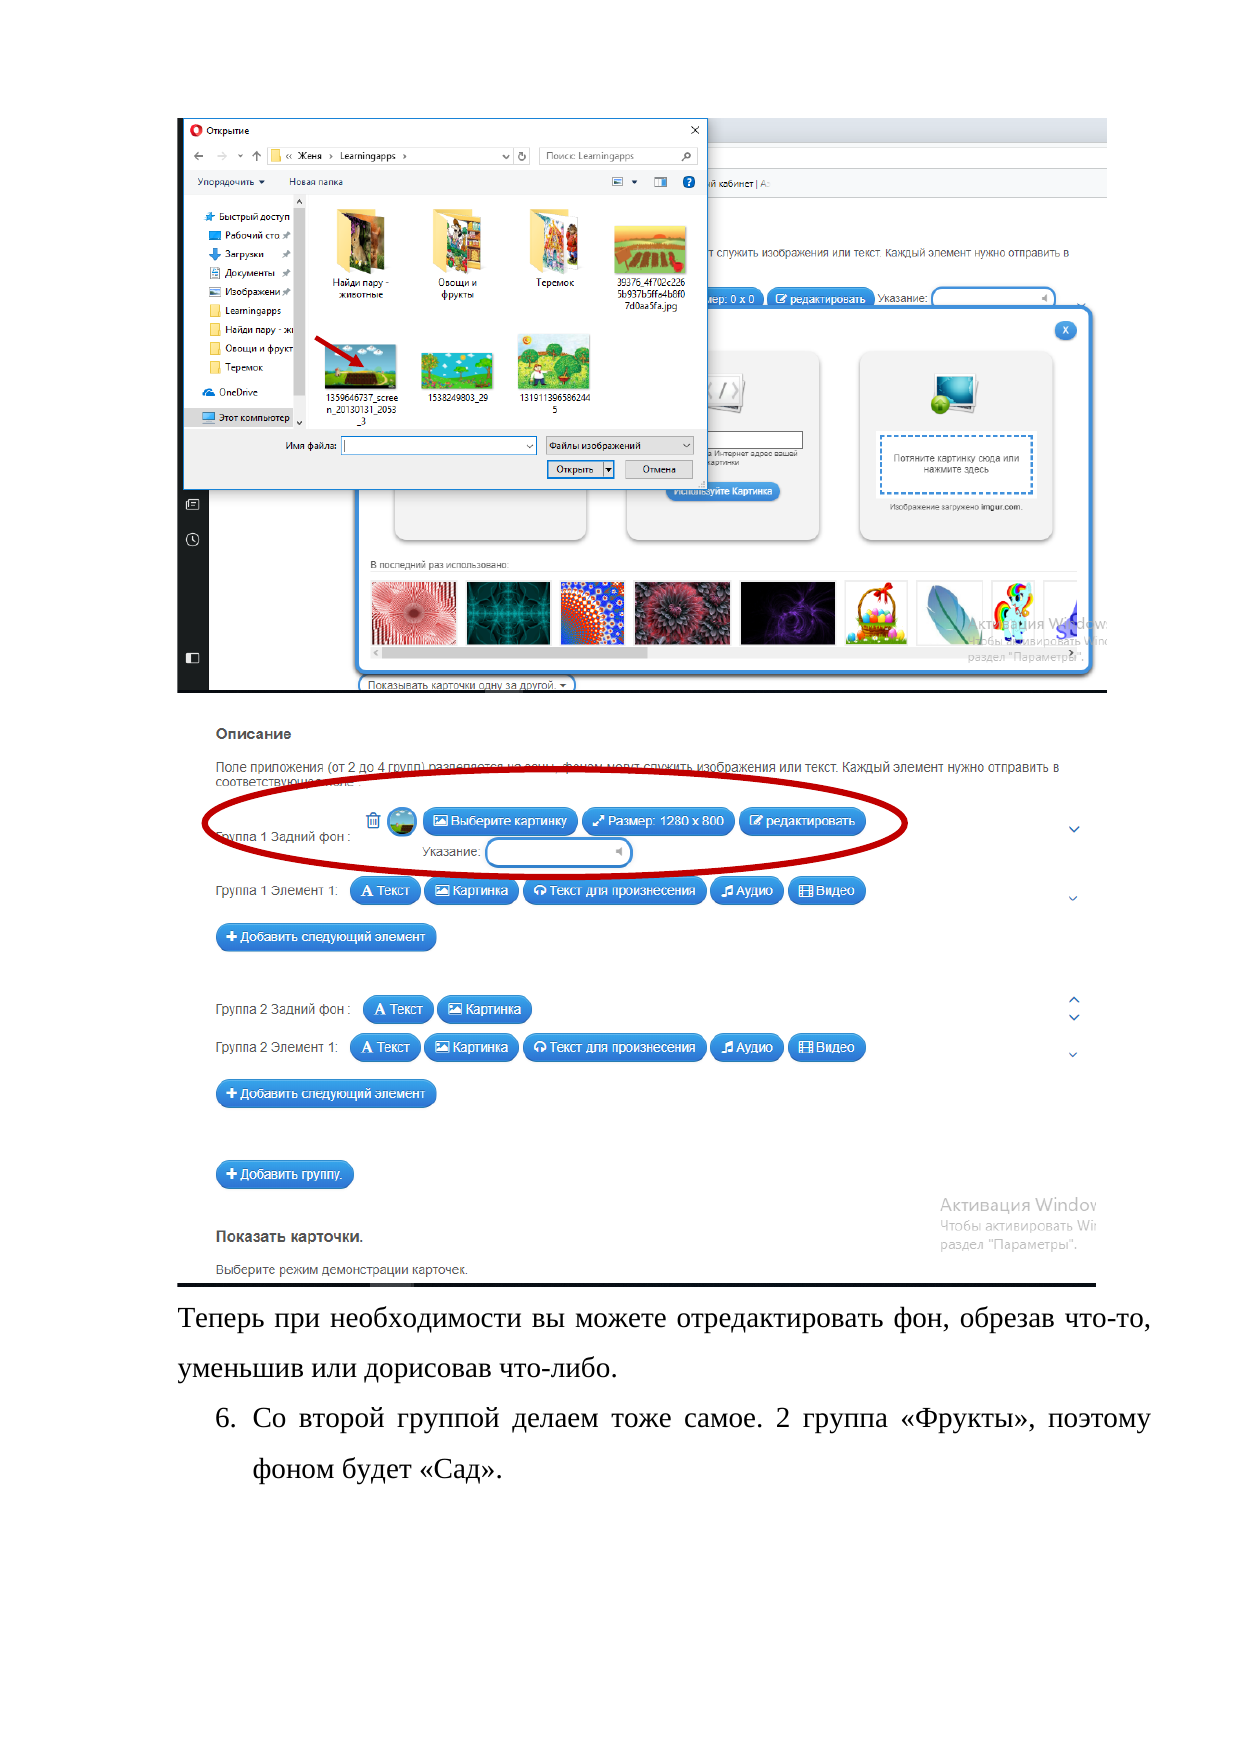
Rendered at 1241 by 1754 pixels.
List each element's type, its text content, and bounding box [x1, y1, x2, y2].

picture [177, 706, 1096, 1287]
picture [177, 118, 1107, 693]
text Теперь при необходимости вы можете отредактировать фон, обрезав что-то, уменьшив или дорисовав что-либо. [177, 1300, 1152, 1384]
list Со второй группой делаем тоже самое. 2 группа «Фрукты», поэтому фоном будет «Сад». [215, 1401, 1152, 1484]
